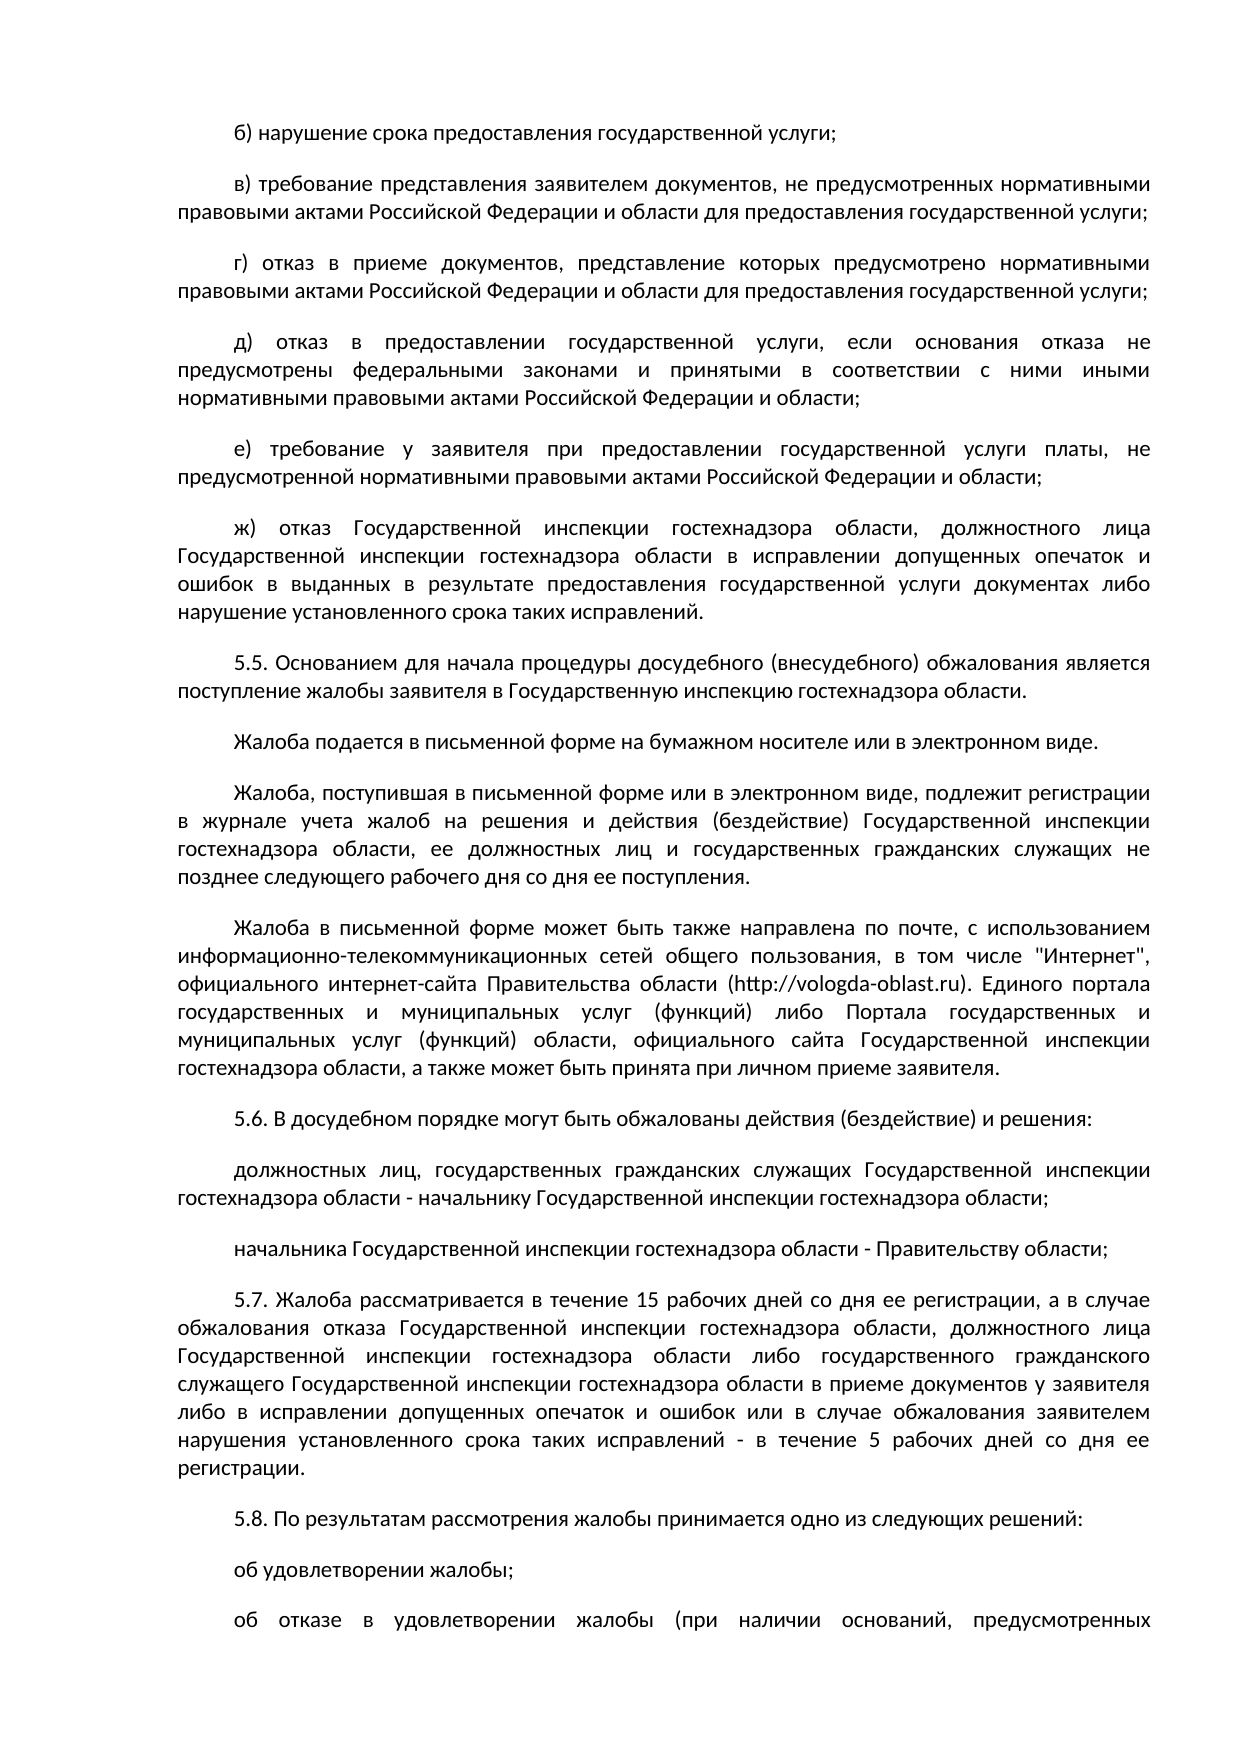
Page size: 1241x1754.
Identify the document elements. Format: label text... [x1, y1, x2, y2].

text б) нарушение срока предоставления государственной услуги; [177, 118, 1152, 146]
text начальника Государственной инспекции гостехнадзора области - Правительству области; [177, 1234, 1152, 1262]
text г) отказ в приеме документов, представление которых предусмотрено нормативными правовыми актами Российской Федерации и области для предоставления государственной услуги; [177, 248, 1152, 304]
text об удовлетворении жалобы; [177, 1555, 1152, 1583]
text 5.7. Жалоба рассматривается в течение 15 рабочих дней со дня ее регистрации, а в случае обжалования отказа Государственной инспекции гостехнадзора области, должностного лица Государственной инспекции гостехнадзора области либо государственного гражданского служащего Государственной инспекции гостехнадзора области в приеме документов у заявителя либо в исправлении допущенных опечаток и ошибок или в случае обжалования заявителем нарушения установленного срока таких исправлений - в течение 5 рабочих дней со дня ее регистрации. [177, 1285, 1152, 1481]
text должностных лиц, государственных гражданских служащих Государственной инспекции гостехнадзора области - начальнику Государственной инспекции гостехнадзора области; [177, 1155, 1152, 1211]
text Жалоба, поступившая в письменной форме или в электронном виде, подлежит регистрации в журнале учета жалоб на решения и действия (бездействие) Государственной инспекции гостехнадзора области, ее должностных лиц и государственных гражданских служащих не позднее следующего рабочего дня со дня ее поступления. [177, 778, 1152, 890]
text 5.8. По результатам рассмотрения жалобы принимается одно из следующих решений: [177, 1504, 1152, 1532]
text Жалоба подается в письменной форме на бумажном носителе или в электронном виде. [177, 727, 1152, 755]
text ж) отказ Государственной инспекции гостехнадзора области, должностного лица Государственной инспекции гостехнадзора области в исправлении допущенных опечаток и ошибок в выданных в результате предоставления государственной услуги документах либо нарушение установленного срока таких исправлений. [177, 513, 1152, 625]
text 5.6. В досудебном порядке могут быть обжалованы действия (бездействие) и решения: [177, 1104, 1152, 1132]
text д) отказ в предоставлении государственной услуги, если основания отказа не предусмотрены федеральными законами и принятыми в соответствии с ними иными нормативными правовыми актами Российской Федерации и области; [177, 327, 1152, 411]
text в) требование представления заявителем документов, не предусмотренных нормативными правовыми актами Российской Федерации и области для предоставления государственной услуги; [177, 169, 1152, 225]
text Жалоба в письменной форме может быть также направлена по почте, с использованием информационно-телекоммуникационных сетей общего пользования, в том числе "Интернет", официального интернет-сайта Правительства области (http://vologda-oblast.ru). Единого портала государственных и муниципальных услуг (функций) либо Портала государственных и муниципальных услуг (функций) области, официального сайта Государственной инспекции гостехнадзора области, а также может быть принята при личном приеме заявителя. [177, 913, 1152, 1081]
text е) требование у заявителя при предоставлении государственной услуги платы, не предусмотренной нормативными правовыми актами Российской Федерации и области; [177, 434, 1152, 490]
text 5.5. Основанием для начала процедуры досудебного (внесудебного) обжалования является поступление жалобы заявителя в Государственную инспекцию гостехнадзора области. [177, 648, 1152, 704]
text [177, 1606, 1152, 1634]
